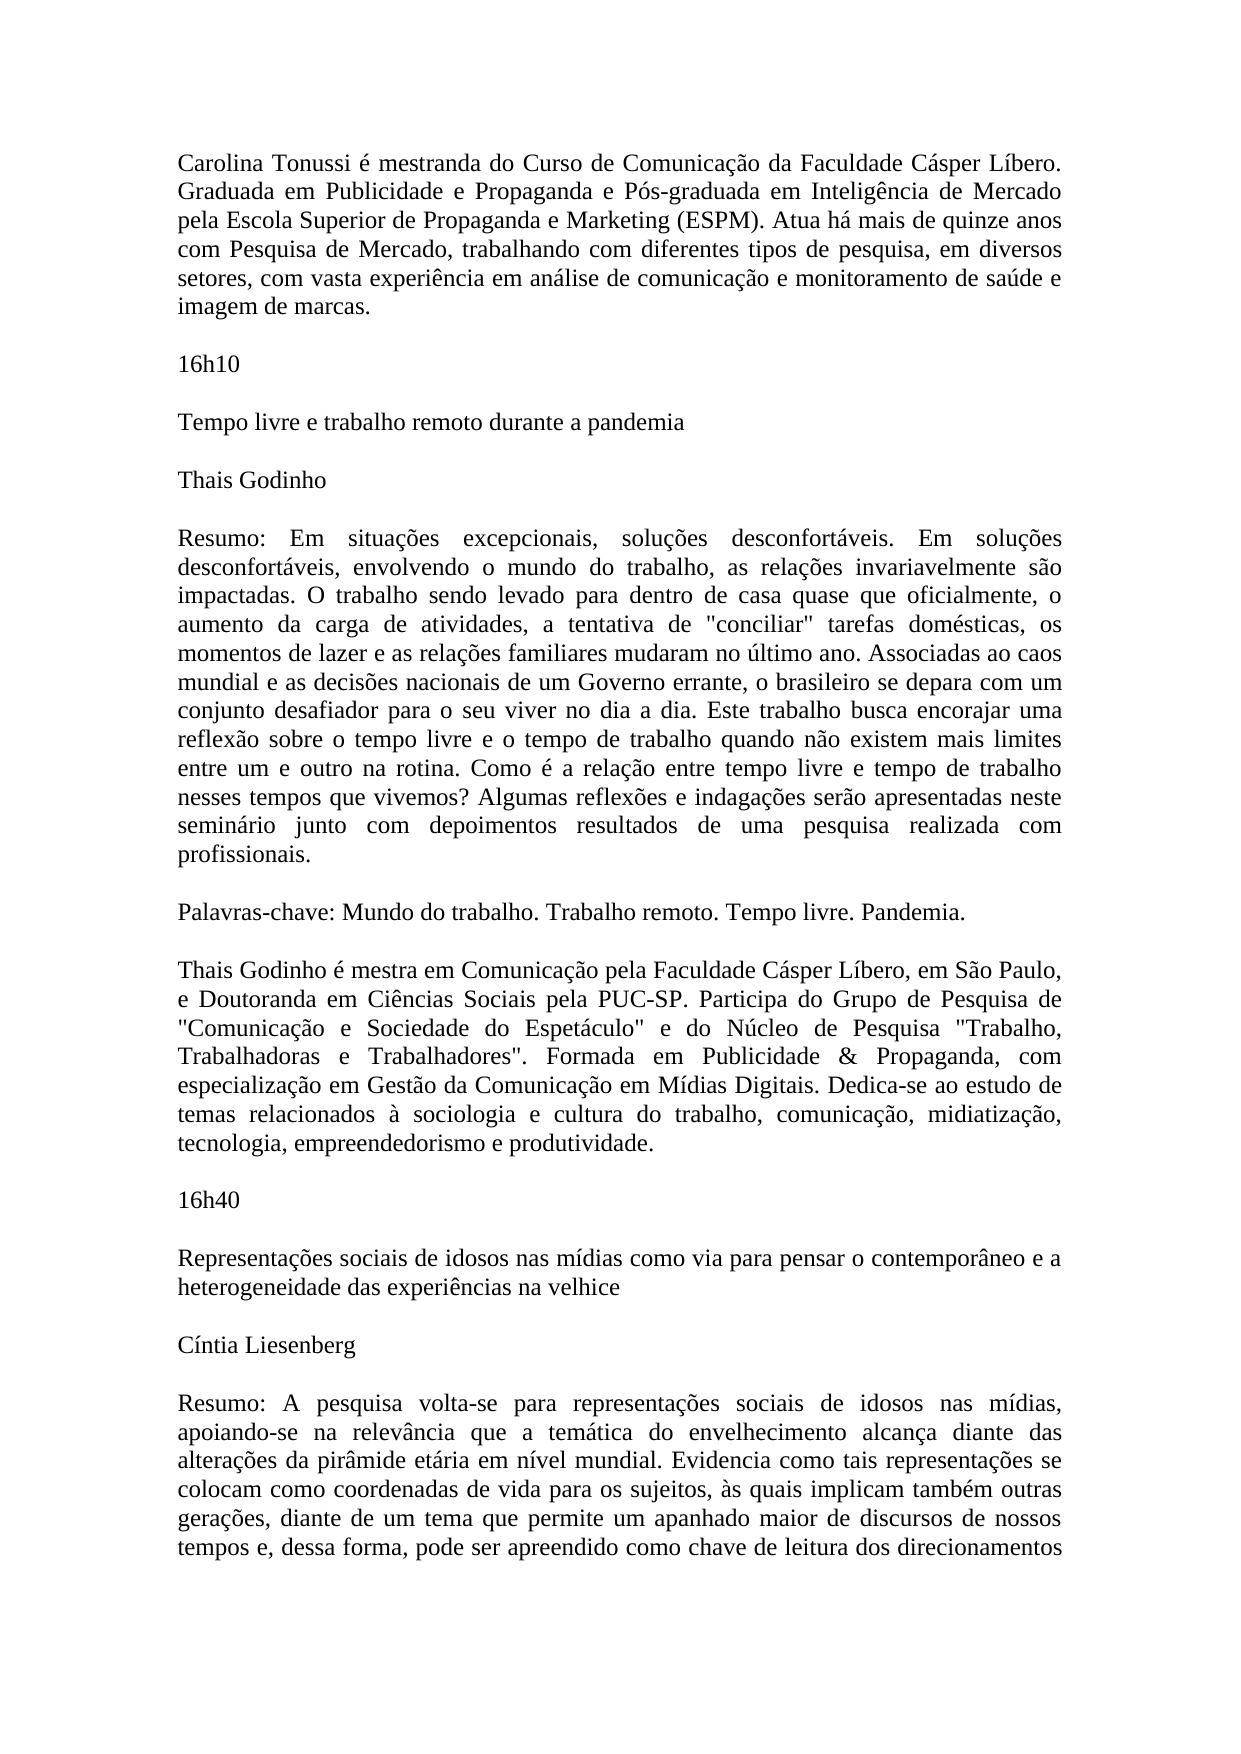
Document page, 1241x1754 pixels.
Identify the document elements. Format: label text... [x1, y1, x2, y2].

text Resumo: Em situações excepcionais, soluções desconfortáveis. Em soluções desconfortáveis, envolvendo o mundo do trabalho, as relações invariavelmente são impactadas. O trabalho sendo levado para dentro de casa quase que oficialmente, o aumento da carga de atividades, a tentativa de "conciliar" tarefas domésticas, os momentos de lazer e as relações familiares mudaram no último ano. Associadas ao caos mundial e as decisões nacionais de um Governo errante, o brasileiro se depara com um conjunto desafiador para o seu viver no dia a dia. Este trabalho busca encorajar uma reflexão sobre o tempo livre e o tempo de trabalho quando não existem mais limites entre um e outro na rotina. Como é a relação entre tempo livre e tempo de trabalho nesses tempos que vivemos? Algumas reflexões e indagações serão apresentadas neste seminário junto com depoimentos resultados de uma pesquisa realizada com profissionais. [177, 523, 1063, 868]
text Tempo livre e trabalho remoto durante a pandemia [177, 407, 1063, 436]
text Thais Godinho é mestra em Comunicação pela Faculdade Cásper Líbero, em São Paulo, e Doutoranda em Ciências Sociais pela PUC-SP. Participa do Grupo de Pesquisa de "Comunicação e Sociedade do Espetáculo" e do Núcleo de Pesquisa "Trabalho, Trabalhadoras e Trabalhadores". Formada em Publicidade & Propaganda, com especialização em Gestão da Comunicação em Mídias Digitais. Dedica-se ao estudo de temas relacionados à sociologia e cultura do trabalho, comunicação, midiatização, tecnologia, empreendedorismo e produtividade. [177, 955, 1063, 1156]
text 16h10 [177, 349, 1063, 378]
text 16h40 [177, 1186, 1063, 1214]
text Cíntia Liesenberg [177, 1330, 1063, 1359]
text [177, 1388, 1063, 1561]
text Thais Godinho [177, 465, 1063, 494]
text Palavras-chave: Mundo do trabalho. Trabalho remoto. Tempo livre. Pandemia. [177, 897, 1063, 926]
text Carolina Tonussi é mestranda do Curso de Comunicação da Faculdade Cásper Líbero. Graduada em Publicidade e Propaganda e Pós-graduada em Inteligência de Mercado pela Escola Superior de Propaganda e Marketing (ESPM). Atua há mais de quinze anos com Pesquisa de Mercado, trabalhando com diferentes tipos de pesquisa, em diversos setores, com vasta experiência em análise de comunicação e monitoramento de saúde e imagem de marcas. [177, 148, 1063, 320]
text Representações sociais de idosos nas mídias como via para pensar o contemporâneo e a heterogeneidade das experiências na velhice [177, 1243, 1063, 1301]
